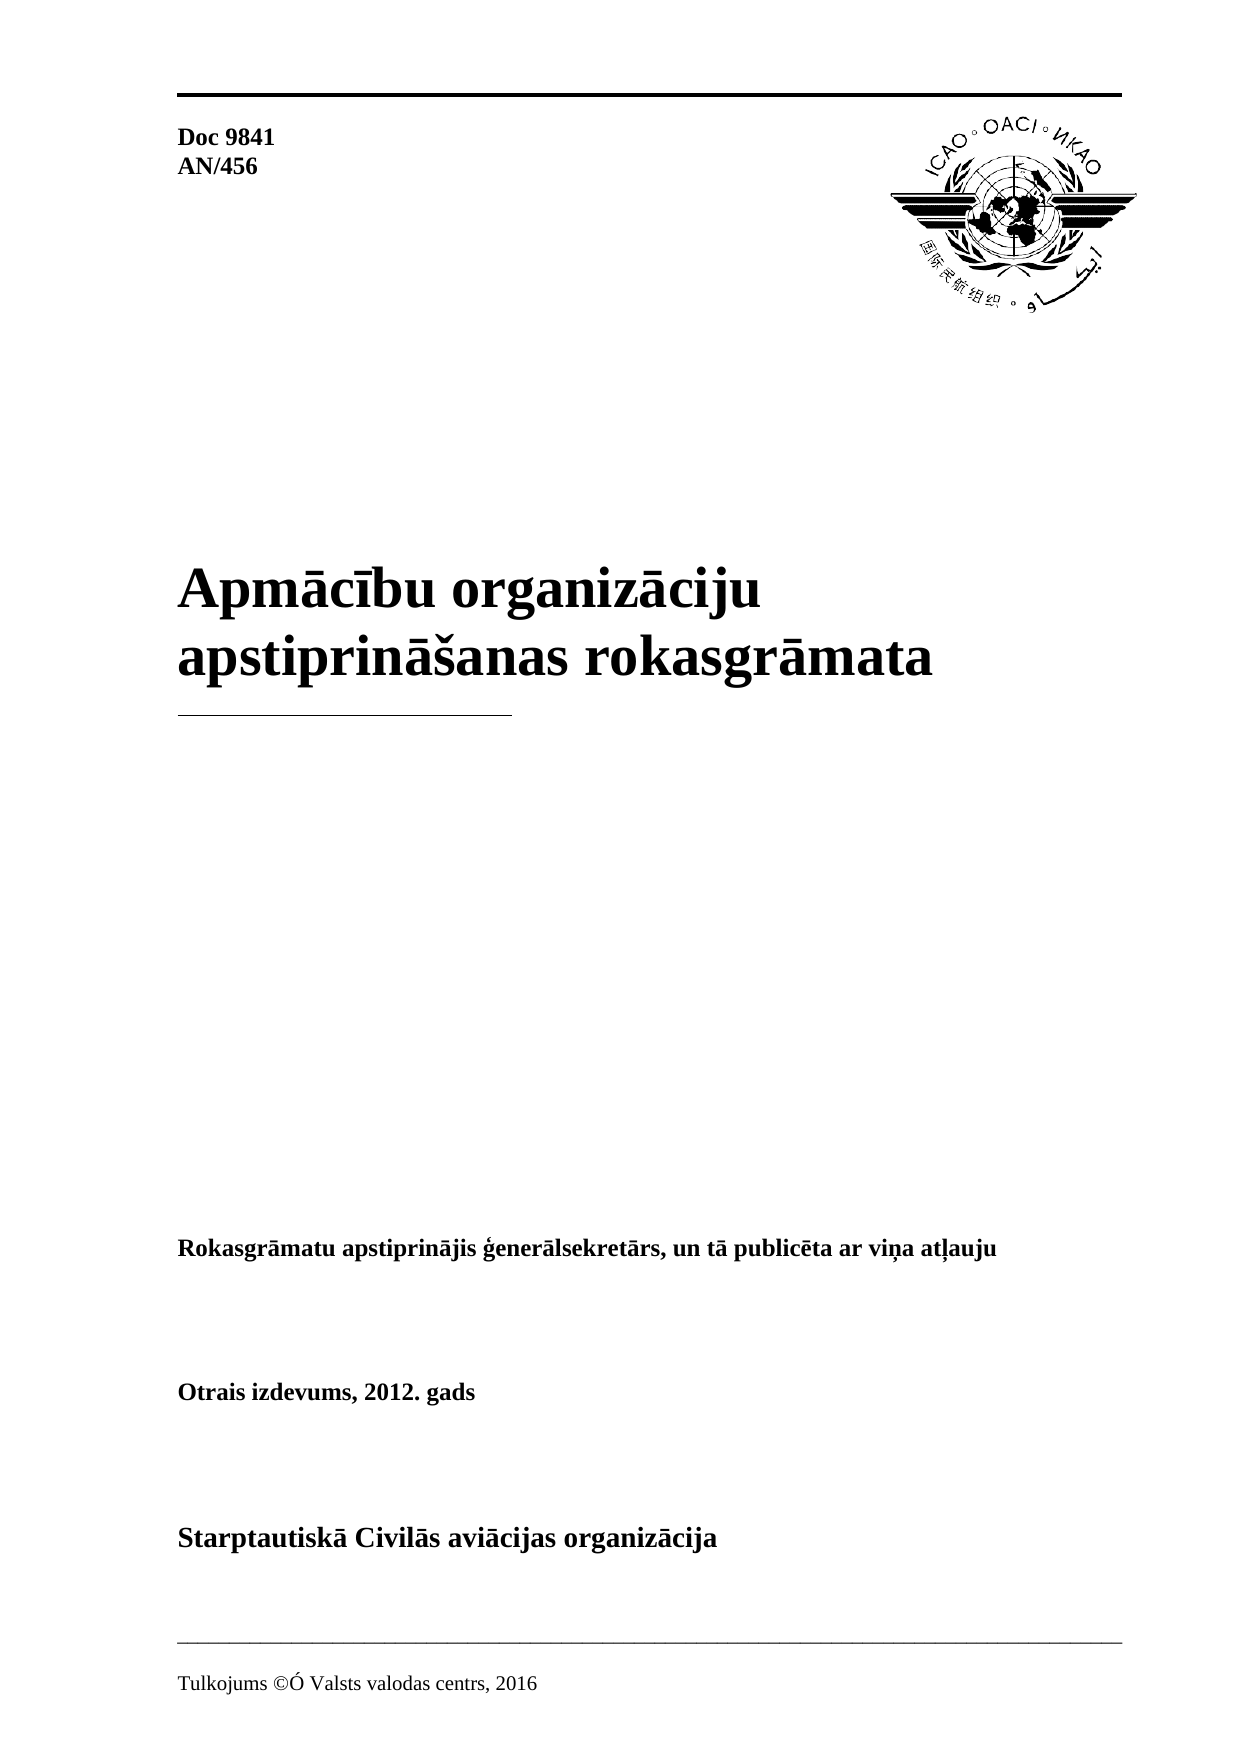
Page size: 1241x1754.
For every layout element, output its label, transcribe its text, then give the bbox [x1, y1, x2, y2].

text Doc 9841 [177, 122, 890, 151]
picture [890, 116, 1137, 313]
text Otrais izdevums, 2012. gads [177, 1377, 1122, 1406]
text Apmācību organizāciju apstiprināšanas rokasgrāmata [177, 553, 1122, 687]
text Starptautiskā Civilās aviācijas organizācija [177, 1521, 1122, 1554]
text Rokasgrāmatu apstiprinājis ģenerālsekretārs, un tā publicēta ar viņa atļauju [177, 1233, 1122, 1262]
text AN/456 [177, 151, 890, 179]
